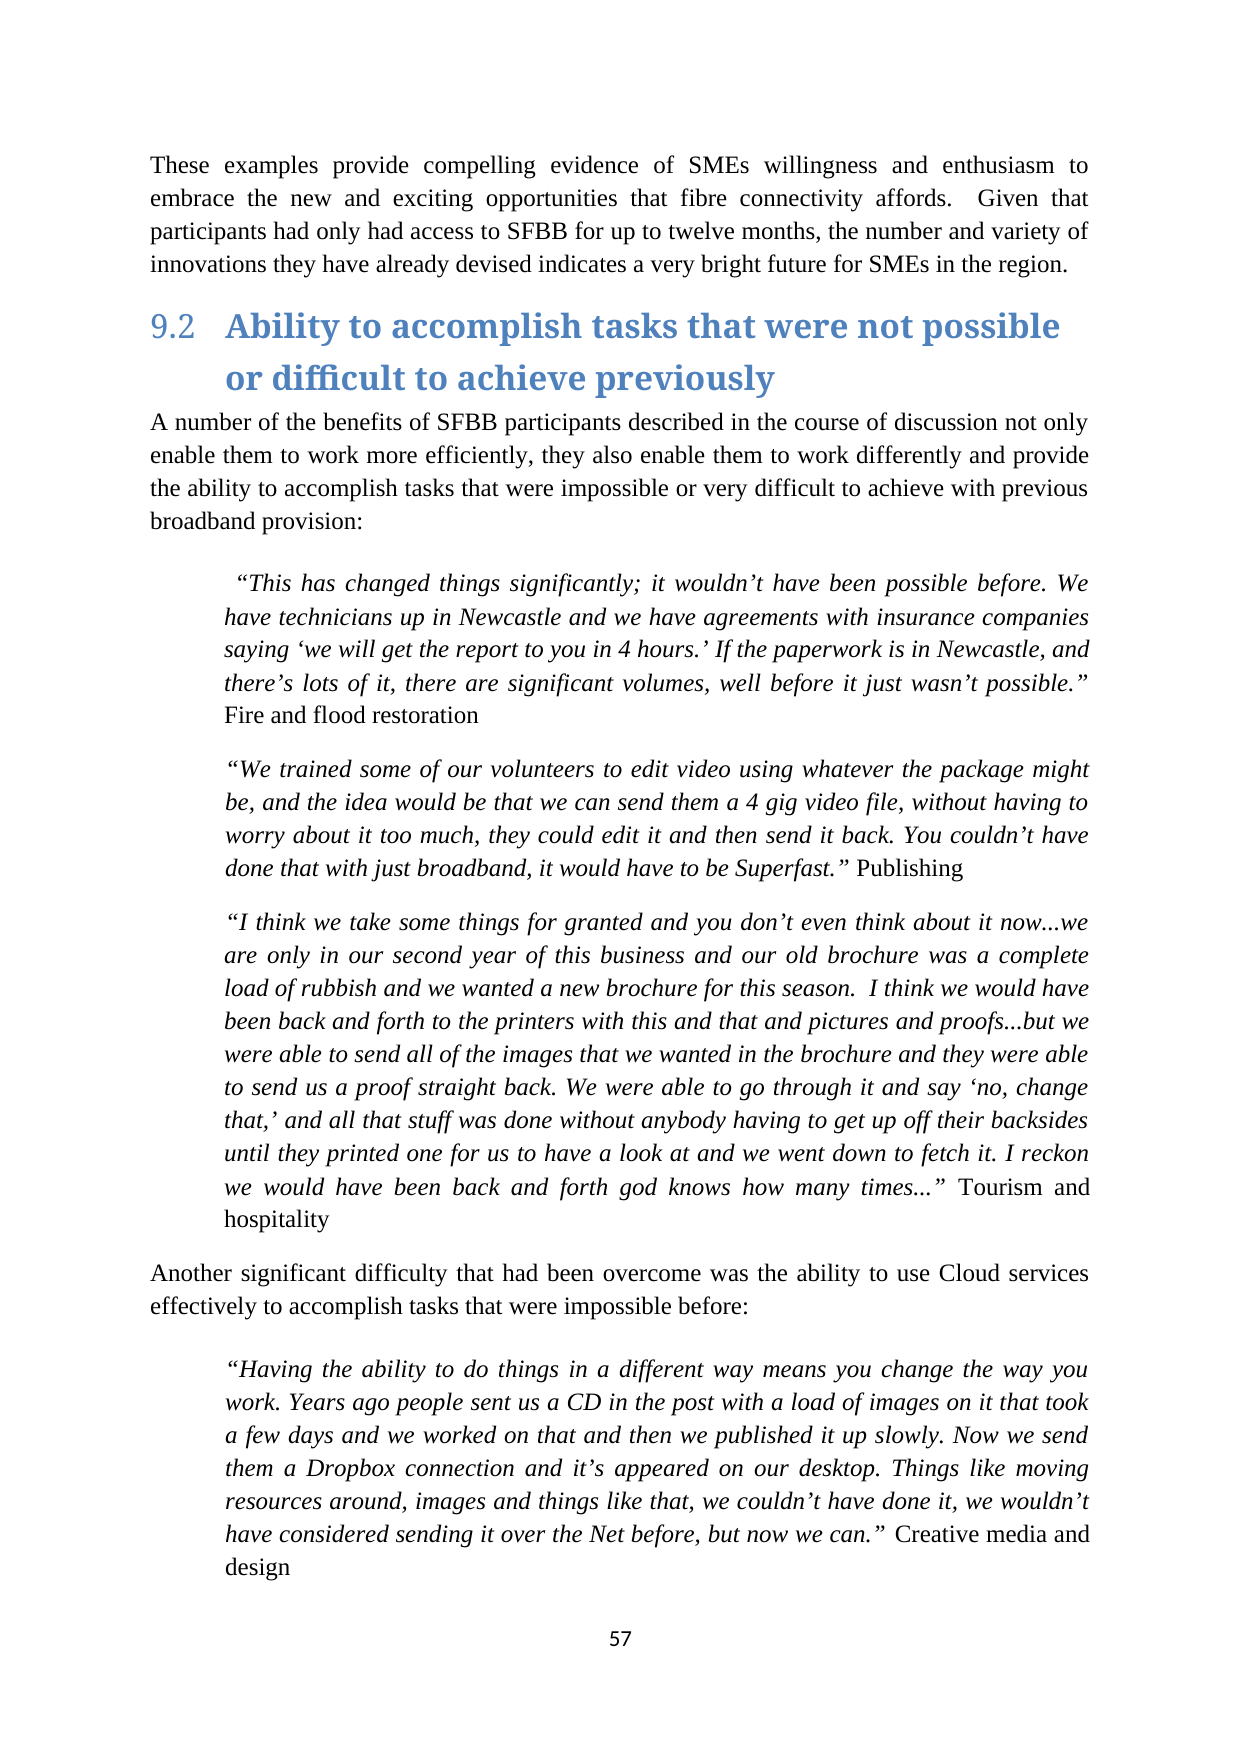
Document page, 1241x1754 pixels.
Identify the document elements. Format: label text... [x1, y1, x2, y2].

text These examples provide compelling evidence of SMEs willingness and enthusiasm to embrace the new and exciting opportunities that fibre connectivity affords. Given that participants had only had access to SFBB for up to twelve months, the number and variety of innovations they have already devised indicates a very bright future for SMEs in the region. [150, 150, 1090, 278]
text “We trained some of our volunteers to edit video using whatever the package might be, and the idea would be that we can send them a 4 gig video file, without having to worry about it too much, they could edit it and then send it back. You couldn’t have done that with just broadband, it would have to be Superfast.” Publishing [225, 754, 1090, 882]
text “I think we take some things for granted and you don’t even think about it now...we are only in our second year of this business and our old brochure was a complete load of rubbish and we wanted a new brochure for this season. I think we would have been back and forth to the printers with this and that and pictures and proofs...but we were able to send all of the images that we wanted in the brochure and they were able to send us a proof straight back. We were able to go through it and say ‘no, change that,’ and all that stuff was done without anybody having to get up off their backsides until they printed one for us to have a look at and we went down to fetch it. I reckon we would have been back and forth god knows how many times...” Tourism and hospitality [224, 907, 1090, 1233]
text “Having the ability to do things in a different way means you change the way you work. Years ago people sent us a CD in the post with a load of images on it that took a few days and we worked on that and then we published it up slowly. Now we send them a Dropbox connection and it’s appeared on our desktop. Things like moving resources around, images and things like that, we couldn’t have done it, we wouldn’t have considered sending it over the Net before, but now we can.” Creative media and design [225, 1354, 1090, 1581]
subtitle 9.2 Ability to accomplish tasks that were not possible or difficult to achieve previously [150, 303, 1090, 401]
text A number of the benefits of SFBB participants described in the course of discussion not only enable them to work more efficiently, they also enable them to work differently and provide the ability to accomplish tasks that were impossible or very difficult to achieve with previous broadband provision: [150, 407, 1090, 535]
text Another significant difficulty that had been overcome was the ability to use Cloud services effectively to accomplish tasks that were impossible before: [150, 1258, 1090, 1320]
text “This has changed things significantly; it wouldn’t have been possible before. We have technicians up in Newcastle and we have agreements with insurance companies saying ‘we will get the report to you in 4 hours.’ If the paperwork is in Newcastle, and there’s lots of it, there are significant volumes, well before it just wasn’t possible.” Fire and flood restoration [224, 568, 1090, 729]
